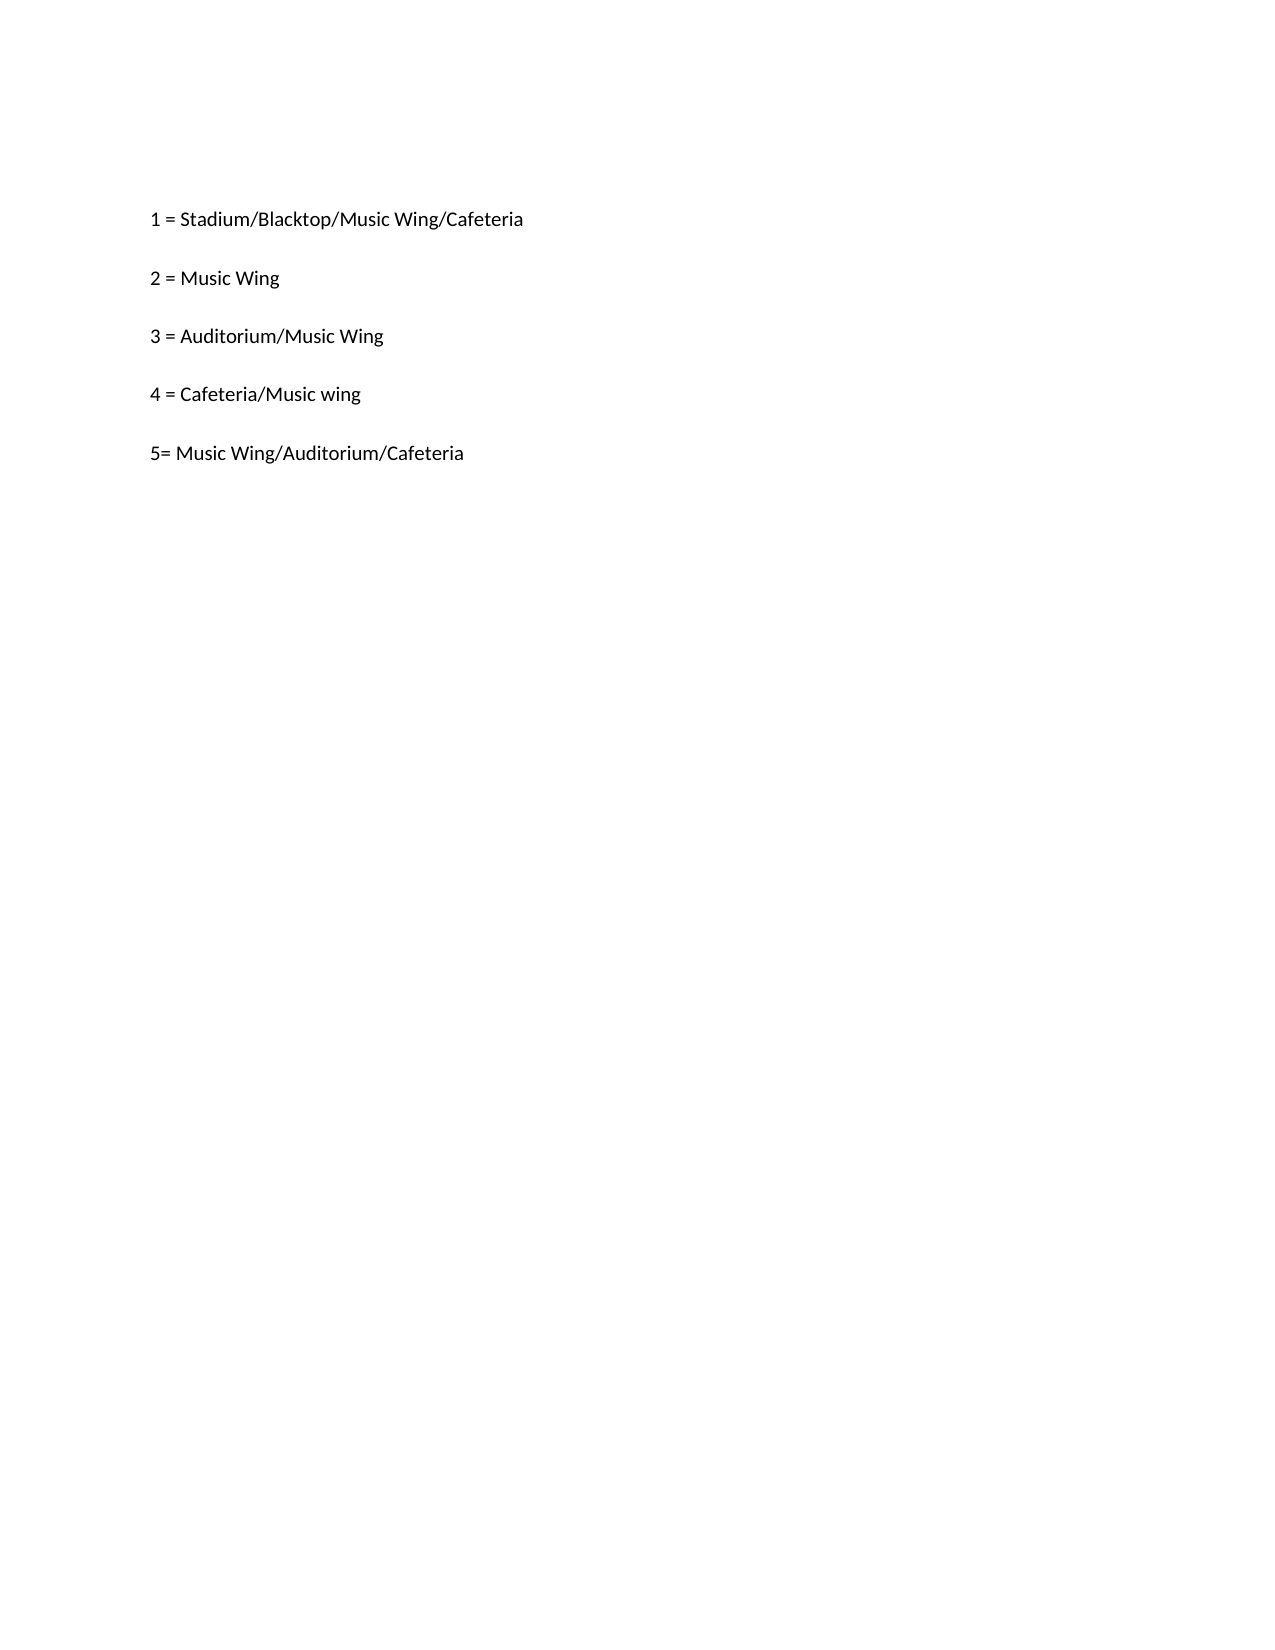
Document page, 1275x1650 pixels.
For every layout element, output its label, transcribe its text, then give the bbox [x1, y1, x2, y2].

text 4 = Cafeteria/Music wing [150, 382, 1125, 407]
text 5= Music Wing/Auditorium/Cafeteria [150, 440, 1125, 465]
text 3 = Auditorium/Music Wing [150, 323, 1125, 349]
text 2 = Music Wing [150, 265, 1125, 290]
text 1 = Stadium/Blacktop/Music Wing/Cafeteria [150, 207, 1125, 232]
